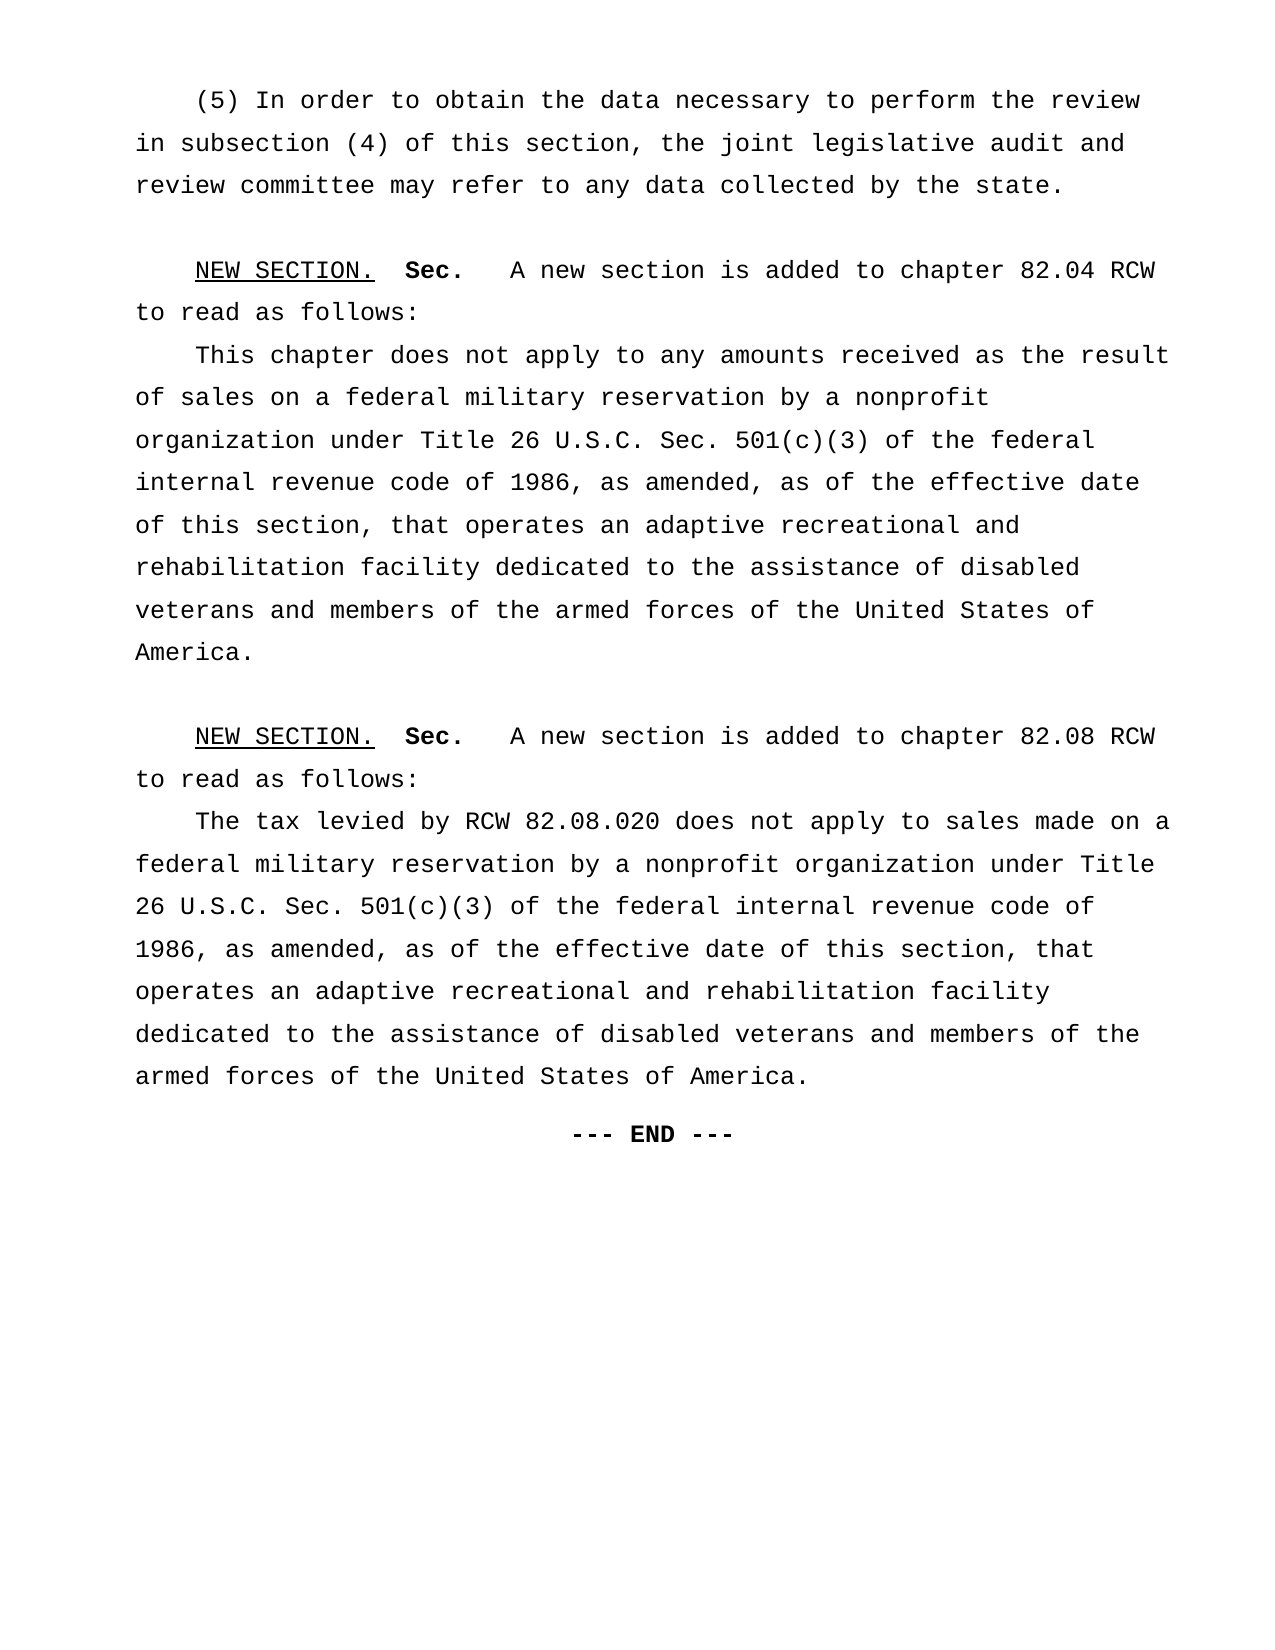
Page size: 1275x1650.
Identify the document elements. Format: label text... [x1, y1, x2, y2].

text This chapter does not apply to any amounts received as the result of sales on a federal military reservation by a nonprofit organization under Title 26 U.S.C. Sec. 501(c)(3) of the federal internal revenue code of 1986, as amended, as of the effective date of this section, that operates an adaptive recreational and rehabilitation facility dedicated to the assistance of disabled veterans and members of the armed forces of the United States of America. [135, 329, 1170, 669]
text NEW SECTION. Sec. A new section is added to chapter 82.08 RCW to read as follows: [135, 711, 1170, 796]
text NEW SECTION. Sec. A new section is added to chapter 82.04 RCW to read as follows: [135, 244, 1170, 329]
text --- END --- [135, 1122, 1170, 1150]
text (5) In order to obtain the data necessary to perform the review in subsection (4) of this section, the joint legislative audit and review committee may refer to any data collected by the state. [135, 75, 1170, 202]
text The tax levied by RCW 82.08.020 does not apply to sales made on a federal military reservation by a nonprofit organization under Title 26 U.S.C. Sec. 501(c)(3) of the federal internal revenue code of 1986, as amended, as of the effective date of this section, that operates an adaptive recreational and rehabilitation facility dedicated to the assistance of disabled veterans and members of the armed forces of the United States of America. [135, 796, 1170, 1093]
